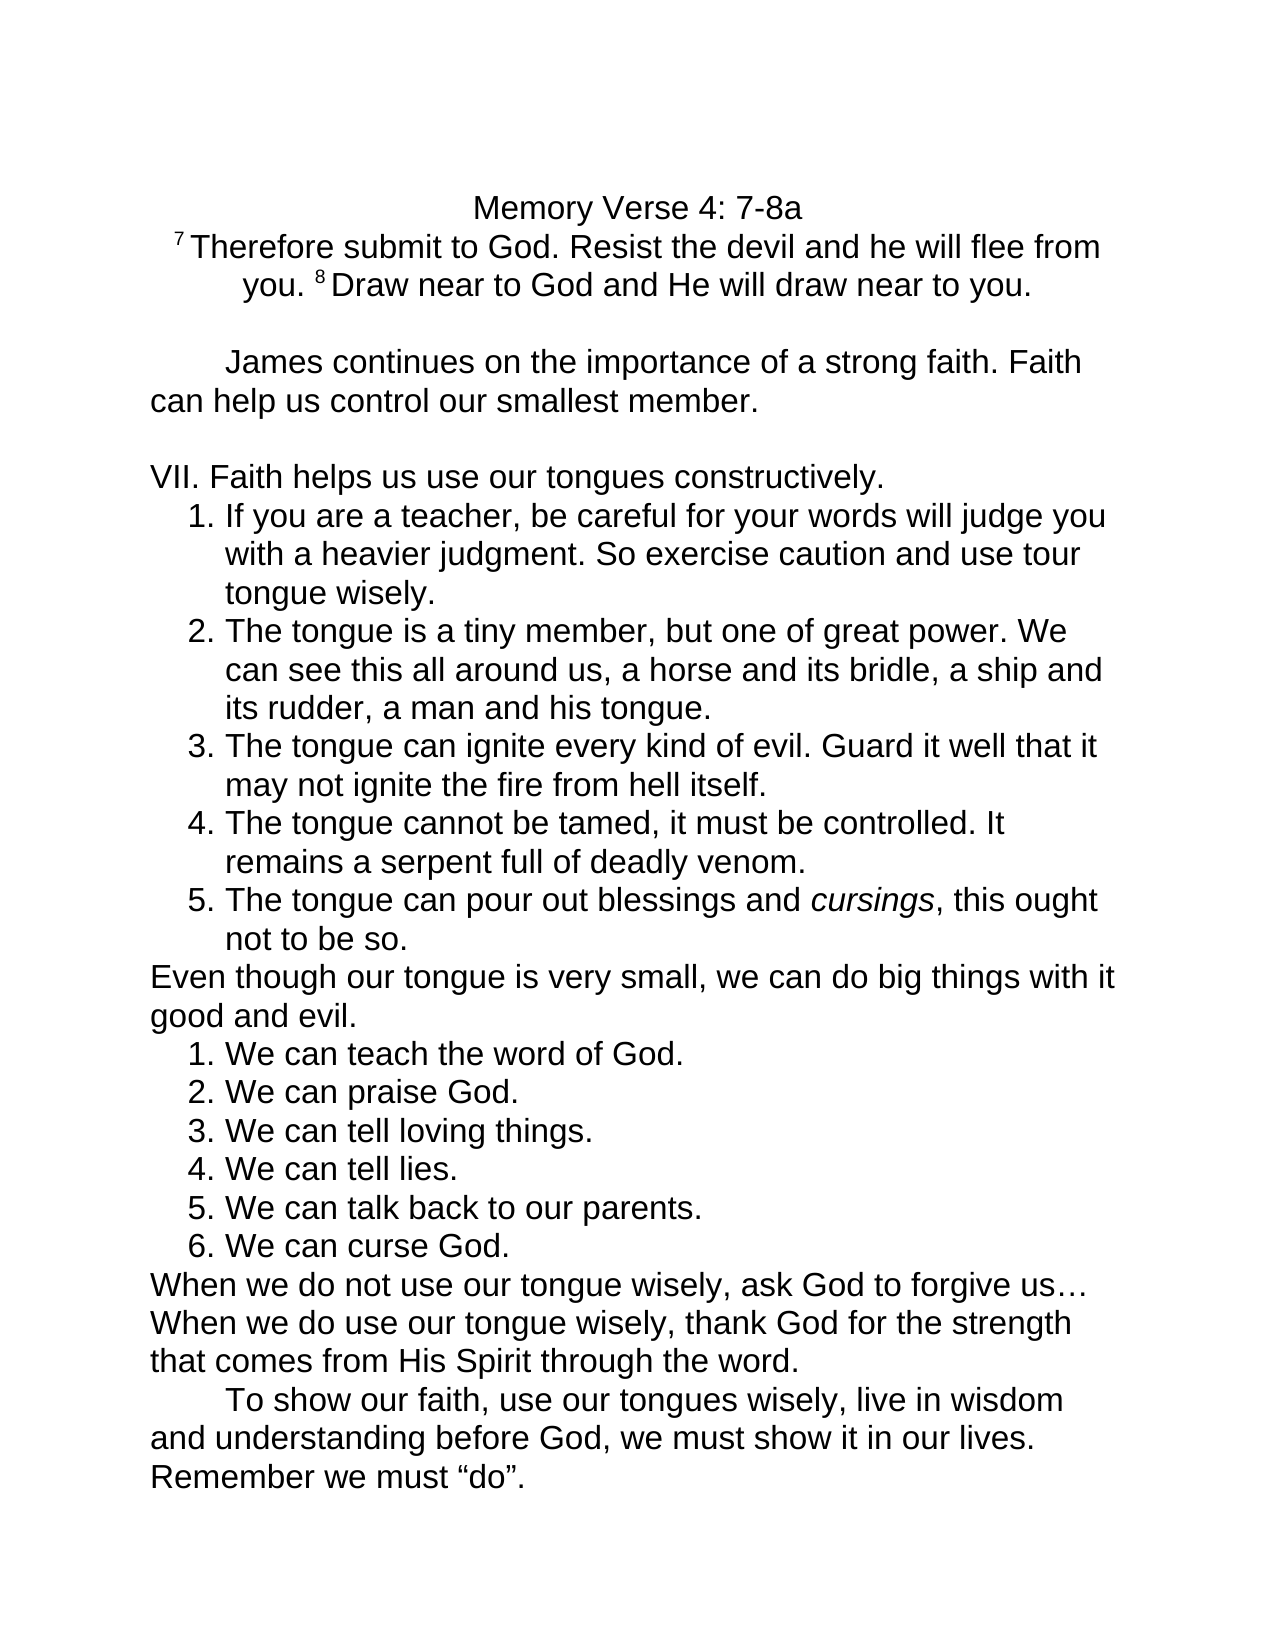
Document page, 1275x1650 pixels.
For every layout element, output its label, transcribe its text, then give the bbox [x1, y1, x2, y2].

text James continues on the importance of a strong faith. Faith can help us control our smallest member. [150, 342, 1125, 419]
text Even though our tongue is very small, we can do big things with it good and evil. [150, 957, 1125, 1034]
text 7 Therefore submit to God. Resist the devil and he will flee from you. 8 Draw near to God and He will draw near to you. [150, 227, 1125, 304]
list The tongue cannot be tamed, it must be controlled. It remains a serpent full of deadly venom. [187, 803, 1125, 880]
text To show our faith, use our tongues wisely, live in wisdom and understanding before God, we must show it in our lives. [150, 1380, 1125, 1457]
list If you are a teacher, be careful for your words will judge you with a heavier judgment. So exercise caution and use tour tongue wisely. [187, 496, 1125, 611]
text Remember we must “do”. [150, 1457, 1125, 1495]
text When we do not use our tongue wisely, ask God to forgive us… [150, 1265, 1125, 1303]
list We can tell lies. [187, 1149, 1125, 1188]
text VII. Faith helps us use our tongues constructively. [150, 457, 1125, 496]
list We can tell loving things. [187, 1111, 1125, 1149]
list The tongue is a tiny member, but one of great power. We can see this all around us, a horse and its bridle, a ship and its rudder, a man and his tongue. [187, 611, 1125, 727]
list The tongue can ignite every kind of evil. Guard it well that it may not ignite the fire from hell itself. [187, 727, 1125, 803]
list The tongue can pour out blessings and cursings, this ought not to be so. [187, 880, 1125, 957]
list We can curse God. [187, 1226, 1125, 1265]
list We can praise God. [187, 1072, 1125, 1111]
text Memory Verse 4: 7-8a [150, 188, 1125, 227]
list We can teach the word of God. [187, 1034, 1125, 1072]
text When we do use our tongue wisely, thank God for the strength that comes from His Spirit through the word. [150, 1303, 1125, 1380]
list We can talk back to our parents. [187, 1188, 1125, 1226]
